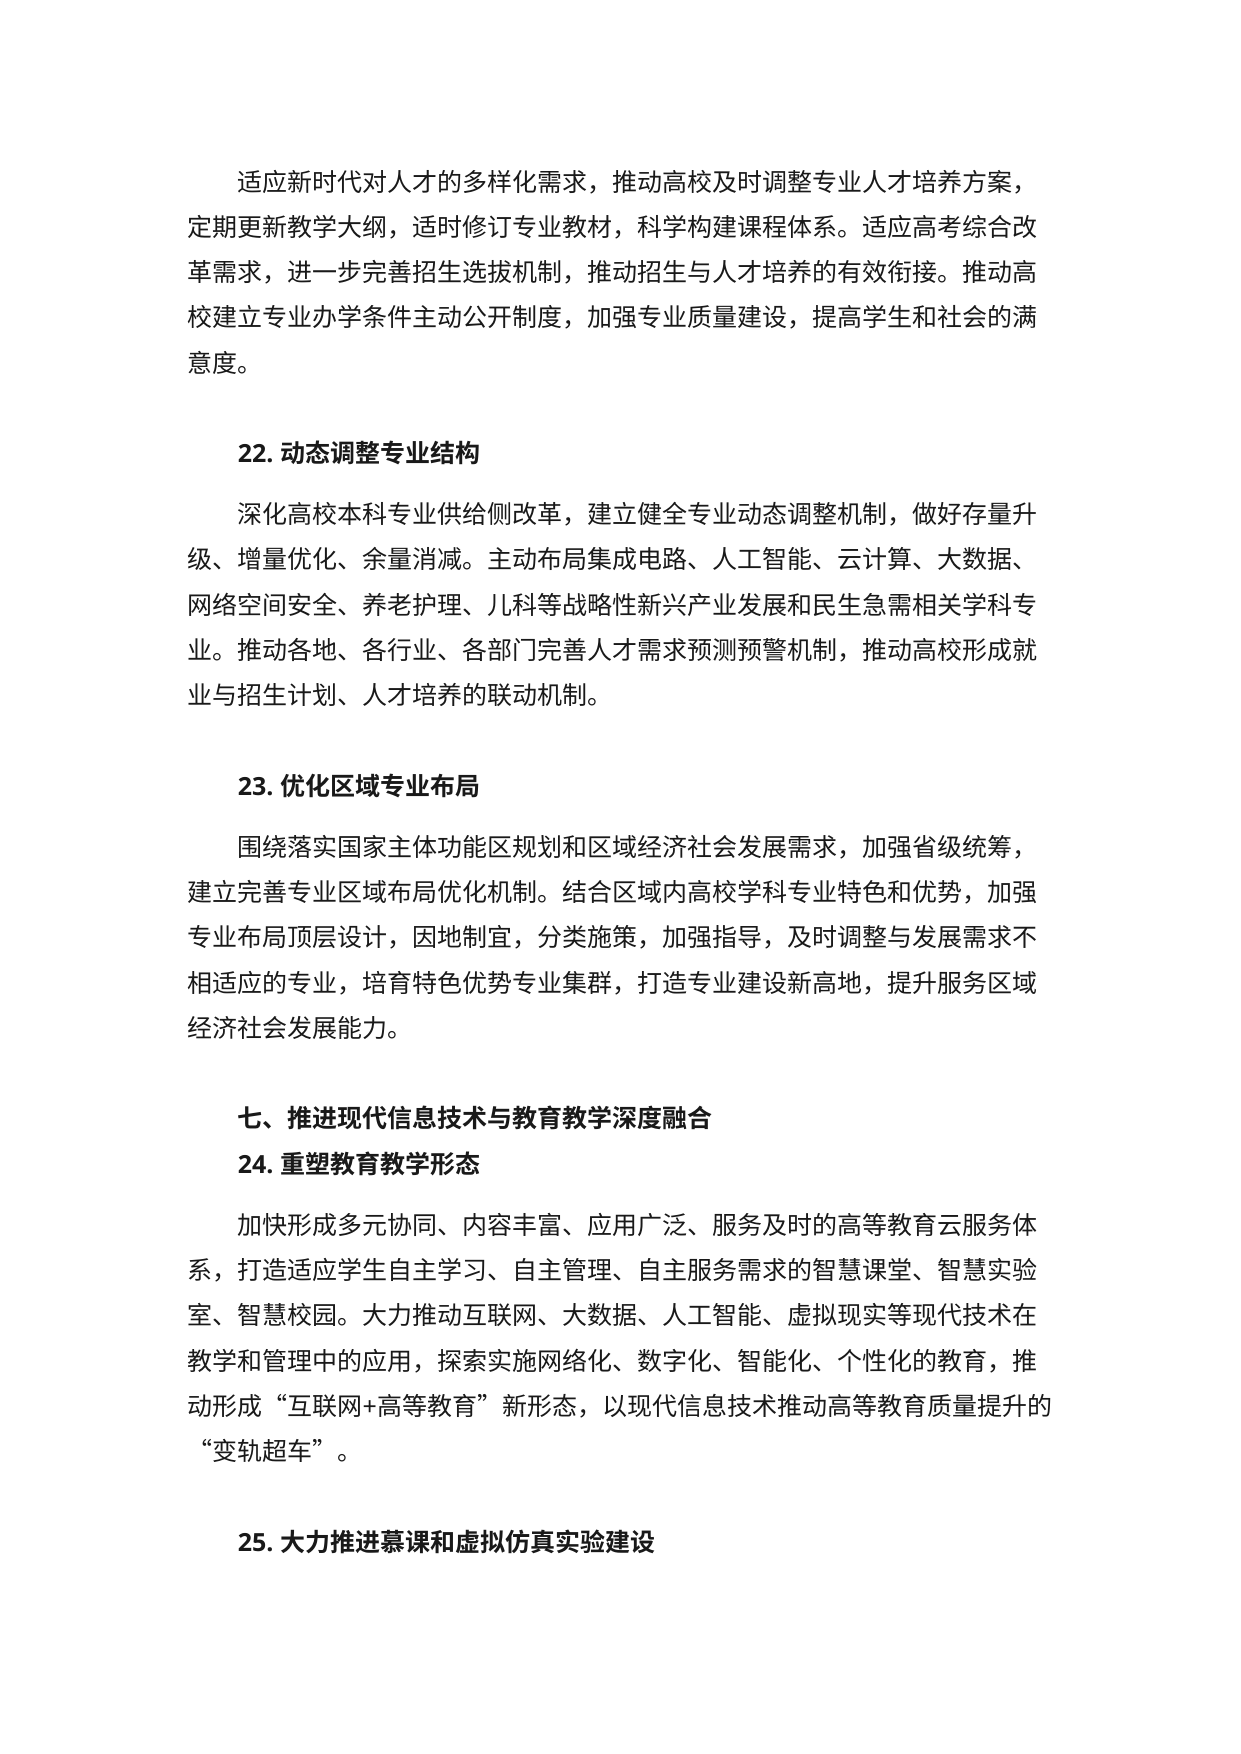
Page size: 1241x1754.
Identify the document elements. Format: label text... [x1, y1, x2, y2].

text 25. 大力推进慕课和虚拟仿真实验建设 [187, 1522, 1053, 1558]
text 加快形成多元协同、内容丰富、应用广泛、服务及时的高等教育云服务体系，打造适应学生自主学习、自主管理、自主服务需求的智慧课堂、智慧实验室、智慧校园。大力推动互联网、大数据、人工智能、虚拟现实等现代技术在教学和管理中的应用，探索实施网络化、数字化、智能化、个性化的教育，推动形成“互联网+高等教育”新形态，以现代信息技术推动高等教育质量提升的“变轨超车”。 [187, 1205, 1053, 1468]
text 23. 优化区域专业布局 [187, 766, 1053, 802]
text 七、推进现代信息技术与教育教学深度融合 [187, 1099, 1053, 1135]
text 深化高校本科专业供给侧改革，建立健全专业动态调整机制，做好存量升级、增量优化、余量消减。主动布局集成电路、人工智能、云计算、大数据、网络空间安全、养老护理、儿科等战略性新兴产业发展和民生急需相关学科专业。推动各地、各行业、各部门完善人才需求预测预警机制，推动高校形成就业与招生计划、人才培养的联动机制。 [187, 494, 1053, 712]
text 适应新时代对人才的多样化需求，推动高校及时调整专业人才培养方案，定期更新教学大纲，适时修订专业教材，科学构建课程体系。适应高考综合改革需求，进一步完善招生选拔机制，推动招生与人才培养的有效衔接。推动高校建立专业办学条件主动公开制度，加强专业质量建设，提高学生和社会的满意度。 [187, 162, 1053, 379]
text 24. 重塑教育教学形态 [187, 1144, 1053, 1180]
text 22. 动态调整专业结构 [187, 433, 1053, 470]
text 围绕落实国家主体功能区规划和区域经济社会发展需求，加强省级统筹，建立完善专业区域布局优化机制。结合区域内高校学科专业特色和优势，加强专业布局顶层设计，因地制宜，分类施策，加强指导，及时调整与发展需求不相适应的专业，培育特色优势专业集群，打造专业建设新高地，提升服务区域经济社会发展能力。 [187, 827, 1053, 1045]
